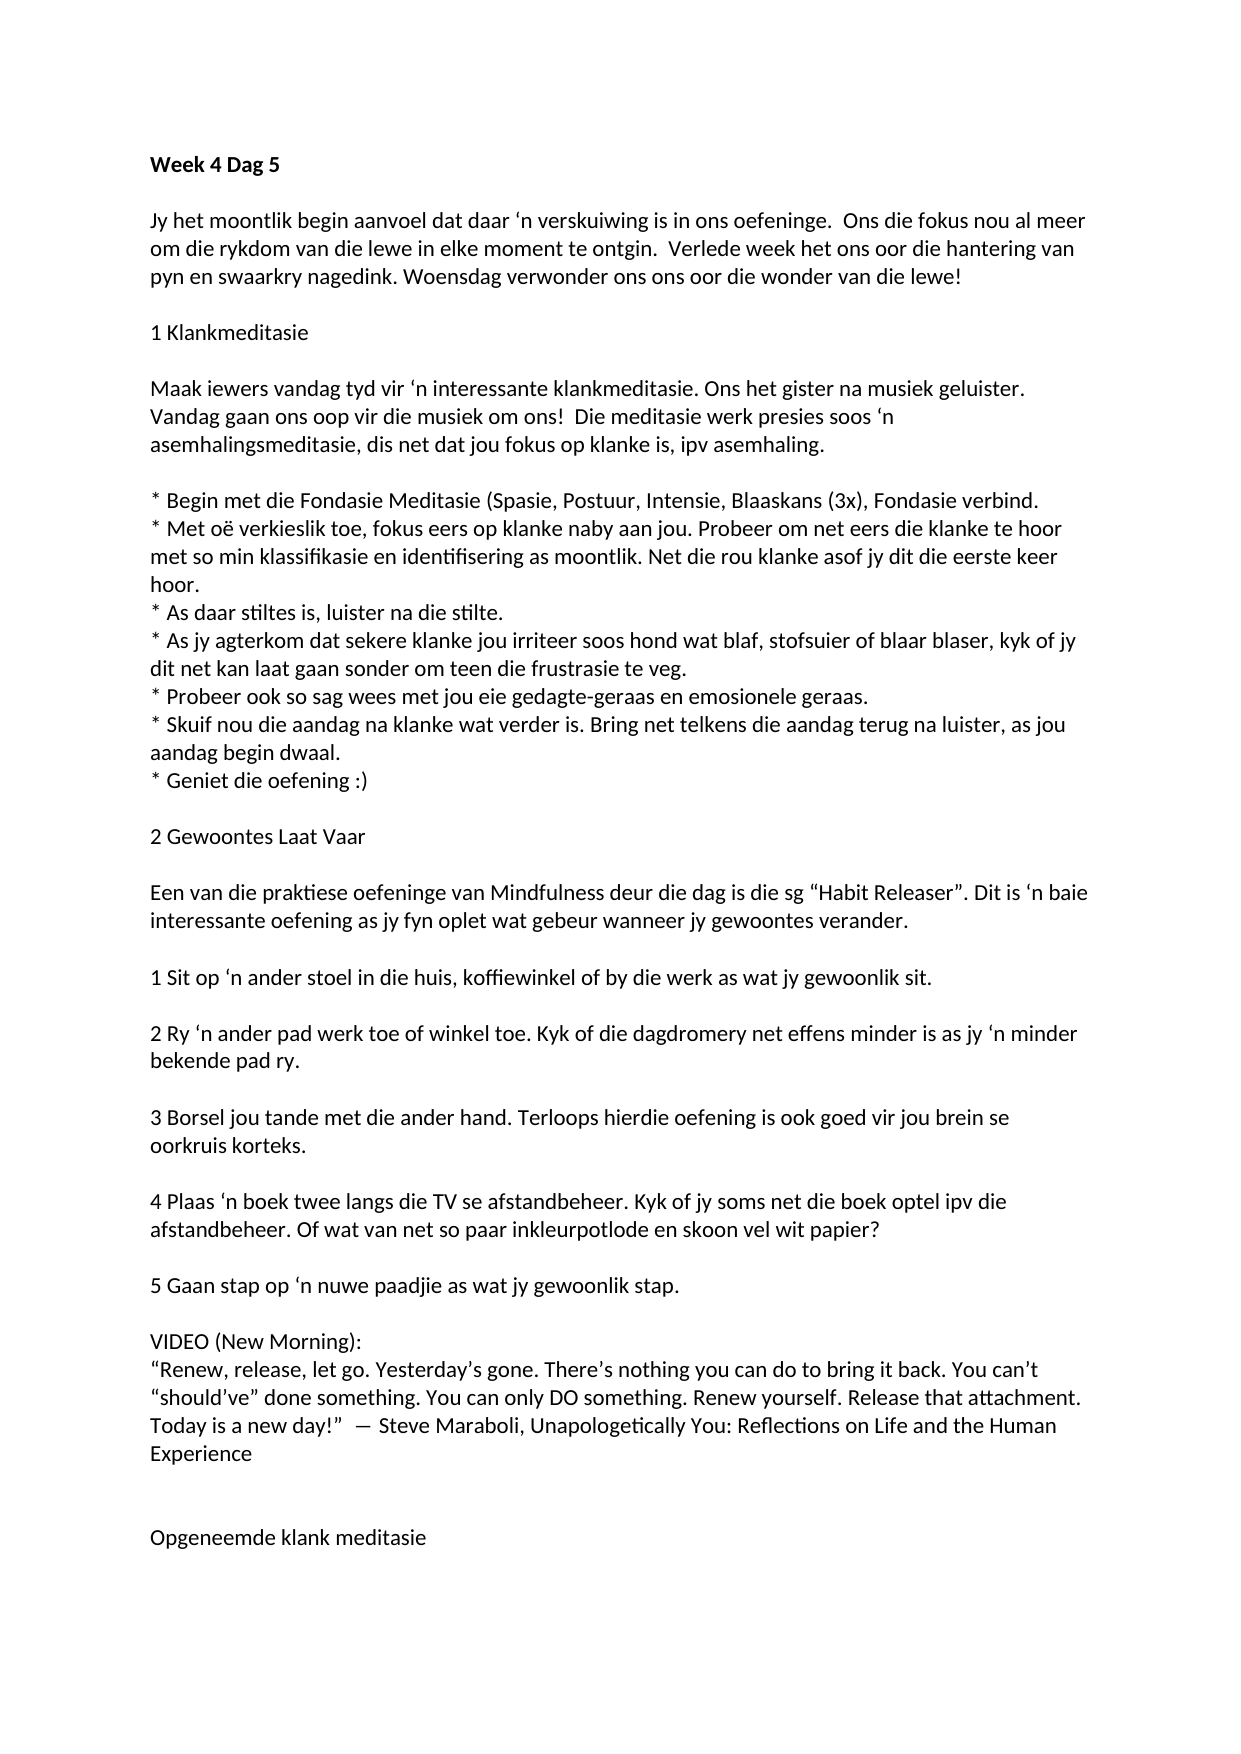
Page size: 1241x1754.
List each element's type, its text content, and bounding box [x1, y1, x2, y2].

text Jy het moontlik begin aanvoel dat daar ‘n verskuiwing is in ons oefeninge. Ons die fokus nou al meer om die rykdom van die lewe in elke moment te ontgin. Verlede week het ons oor die hantering van pyn en swaarkry nagedink. Woensdag verwonder ons ons oor die wonder van die lewe! [150, 206, 1090, 290]
text Maak iewers vandag tyd vir ‘n interessante klankmeditasie. Ons het gister na musiek geluister. Vandag gaan ons oop vir die musiek om ons! Die meditasie werk presies soos ‘n asemhalingsmeditasie, dis net dat jou fokus op klanke is, ipv asemhaling. [150, 374, 1090, 458]
text * As daar stiltes is, luister na die stilte. [150, 598, 1090, 626]
text * Begin met die Fondasie Meditasie (Spasie, Postuur, Intensie, Blaaskans (3x), Fondasie verbind. [150, 486, 1090, 514]
text 5 Gaan stap op ‘n nuwe paadjie as wat jy gewoonlik stap. [150, 1271, 1090, 1299]
text * Skuif nou die aandag na klanke wat verder is. Bring net telkens die aandag terug na luister, as jou aandag begin dwaal. [150, 710, 1090, 766]
text 4 Plaas ‘n boek twee langs die TV se afstandbeheer. Kyk of jy soms net die boek optel ipv die afstandbeheer. Of wat van net so paar inkleurpotlode en skoon vel wit papier? [150, 1187, 1090, 1243]
text Week 4 Dag 5 [150, 150, 1090, 178]
text “Renew, release, let go. Yesterday’s gone. There’s nothing you can do to bring it back. You can’t “should’ve” done something. You can only DO something. Renew yourself. Release that attachment. Today is a new day!” ― Steve Maraboli, Unapologetically You: Reflections on Life and the Human Experience [150, 1355, 1090, 1467]
text * Geniet die oefening :) [150, 766, 1090, 794]
text Een van die praktiese oefeninge van Mindfulness deur die dag is die sg “Habit Releaser”. Dit is ‘n baie interessante oefening as jy fyn oplet wat gebeur wanneer jy gewoontes verander. [150, 878, 1090, 934]
text 3 Borsel jou tande met die ander hand. Terloops hierdie oefening is ook goed vir jou brein se oorkruis korteks. [150, 1103, 1090, 1159]
text VIDEO (New Morning): [150, 1327, 1090, 1355]
text 2 Gewoontes Laat Vaar [150, 822, 1090, 851]
text 1 Sit op ‘n ander stoel in die huis, koffiewinkel of by die werk as wat jy gewoonlik sit. [150, 963, 1090, 991]
text * As jy agterkom dat sekere klanke jou irriteer soos hond wat blaf, stofsuier of blaar blaser, kyk of jy dit net kan laat gaan sonder om teen die frustrasie te veg. [150, 626, 1090, 682]
text 1 Klankmeditasie [150, 318, 1090, 346]
text * Probeer ook so sag wees met jou eie gedagte-geraas en emosionele geraas. [150, 682, 1090, 710]
text Opgeneemde klank meditasie [150, 1523, 1090, 1551]
text * Met oë verkieslik toe, fokus eers op klanke naby aan jou. Probeer om net eers die klanke te hoor met so min klassifikasie en identifisering as moontlik. Net die rou klanke asof jy dit die eerste keer hoor. [150, 514, 1090, 598]
text 2 Ry ‘n ander pad werk toe of winkel toe. Kyk of die dagdromery net effens minder is as jy ‘n minder bekende pad ry. [150, 1019, 1090, 1075]
